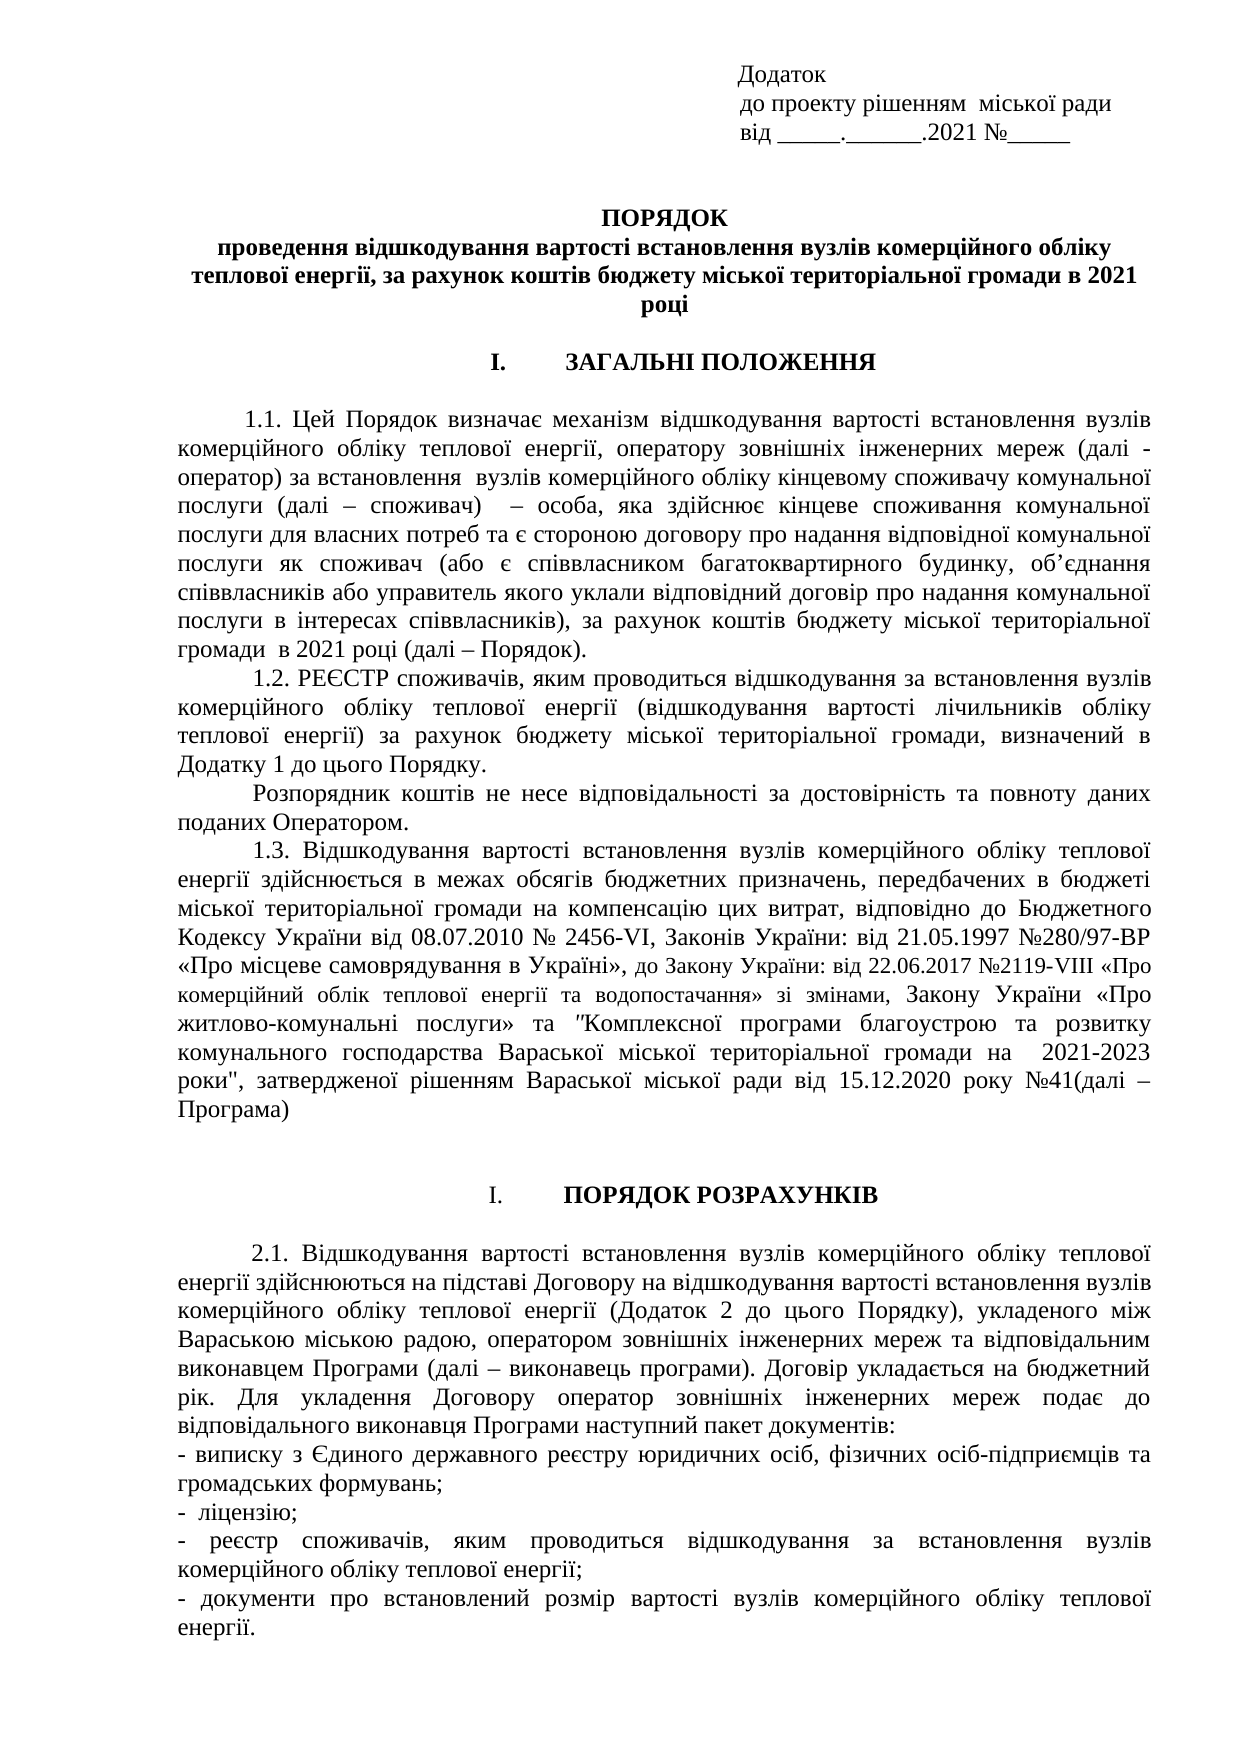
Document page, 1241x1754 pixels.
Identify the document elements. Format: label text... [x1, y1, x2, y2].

text до проекту рішенням міської ради [177, 88, 1152, 117]
text - документи про встановлений розмір вартості вузлів комерційного обліку теплової енергії. [177, 1583, 1152, 1640]
text 1.1. Цей Порядок визначає механізм відшкодування вартості встановлення вузлів комерційного обліку теплової енергії, оператору зовнішніх інженерних мереж (далі - оператор) за встановлення вузлів комерційного обліку кінцевому споживачу комунальної послуги (далі – споживач) – особа, яка здійснює кінцеве споживання комунальної послуги для власних потреб та є стороною договору про надання відповідної комунальної послуги як споживач (або є співвласником багатоквартирного будинку, об’єднання співвласників або управитель якого уклали відповідний договір про надання комунальної послуги в інтересах співвласників), за рахунок коштів бюджету міської територіальної громади в 2021 році (далі – Порядок). [177, 404, 1152, 663]
text 2.1. Відшкодування вартості встановлення вузлів комерційного обліку теплової енергії здійснюються на підставі Договору на відшкодування вартості встановлення вузлів комерційного обліку теплової енергії (Додаток 2 до цього Порядку), укладеного між Вараською міською радою, оператором зовнішніх інженерних мереж та відповідальним виконавцем Програми (далі – виконавець програми). Договір укладається на бюджетний рік. Для укладення Договору оператор зовнішніх інженерних мереж подає до відповідального виконавця Програми наступний пакет документів: [177, 1238, 1152, 1439]
text ПОРЯДОК [177, 203, 1152, 232]
text 1.2. РЕЄСТР споживачів, яким проводиться відшкодування за встановлення вузлів комерційного обліку теплової енергії (відшкодування вартості лічильників обліку теплової енергії) за рахунок бюджету міської територіальної громади, визначений в Додатку 1 до цього Порядку. [177, 663, 1152, 778]
text від _____.______.2021 №_____ [177, 117, 1152, 145]
text - ліцензію; [177, 1497, 1152, 1525]
text 1.3. Відшкодування вартості встановлення вузлів комерційного обліку теплової енергії здійснюється в межах обсягів бюджетних призначень, передбачених в бюджеті міської територіальної громади на компенсацію цих витрат, відповідно до Бюджетного Кодексу України від 08.07.2010 № 2456-VI, Законів України: від 21.05.1997 №280/97-ВР «Про місцеве самоврядування в Україні», до Закону України: від 22.06.2017 №2119-VIІІ «Про комерційний облік теплової енергії та водопостачання» зі змінами, Закону України «Про житлово-комунальні послуги» та "Комплексної програми благоустрою та розвитку комунального господарства Вараської міської територіальної громади на 2021-2023 роки", затвердженої рішенням Вараської міської ради від 15.12.2020 року №41(далі – Програма) [177, 835, 1152, 1123]
list ПОРЯДОК РОЗРАХУНКІВ [215, 1180, 1152, 1209]
text Додаток [693, 59, 1152, 88]
text - реєстр споживачів, яким проводиться відшкодування за встановлення вузлів комерційного обліку теплової енергії; [177, 1525, 1152, 1583]
list ЗАГАЛЬНІ ПОЛОЖЕННЯ [215, 347, 1152, 375]
text Розпорядник коштів не несе відповідальності за достовірність та повноту даних поданих Оператором. [177, 778, 1152, 835]
text - виписку з Єдиного державного реєстру юридичних осіб, фізичних осіб-підприємців та громадських формувань; [177, 1439, 1152, 1497]
text проведення відшкодування вартості встановлення вузлів комерційного обліку теплової енергії, за рахунок коштів бюджету міської територіальної громади в 2021 році [177, 232, 1152, 318]
